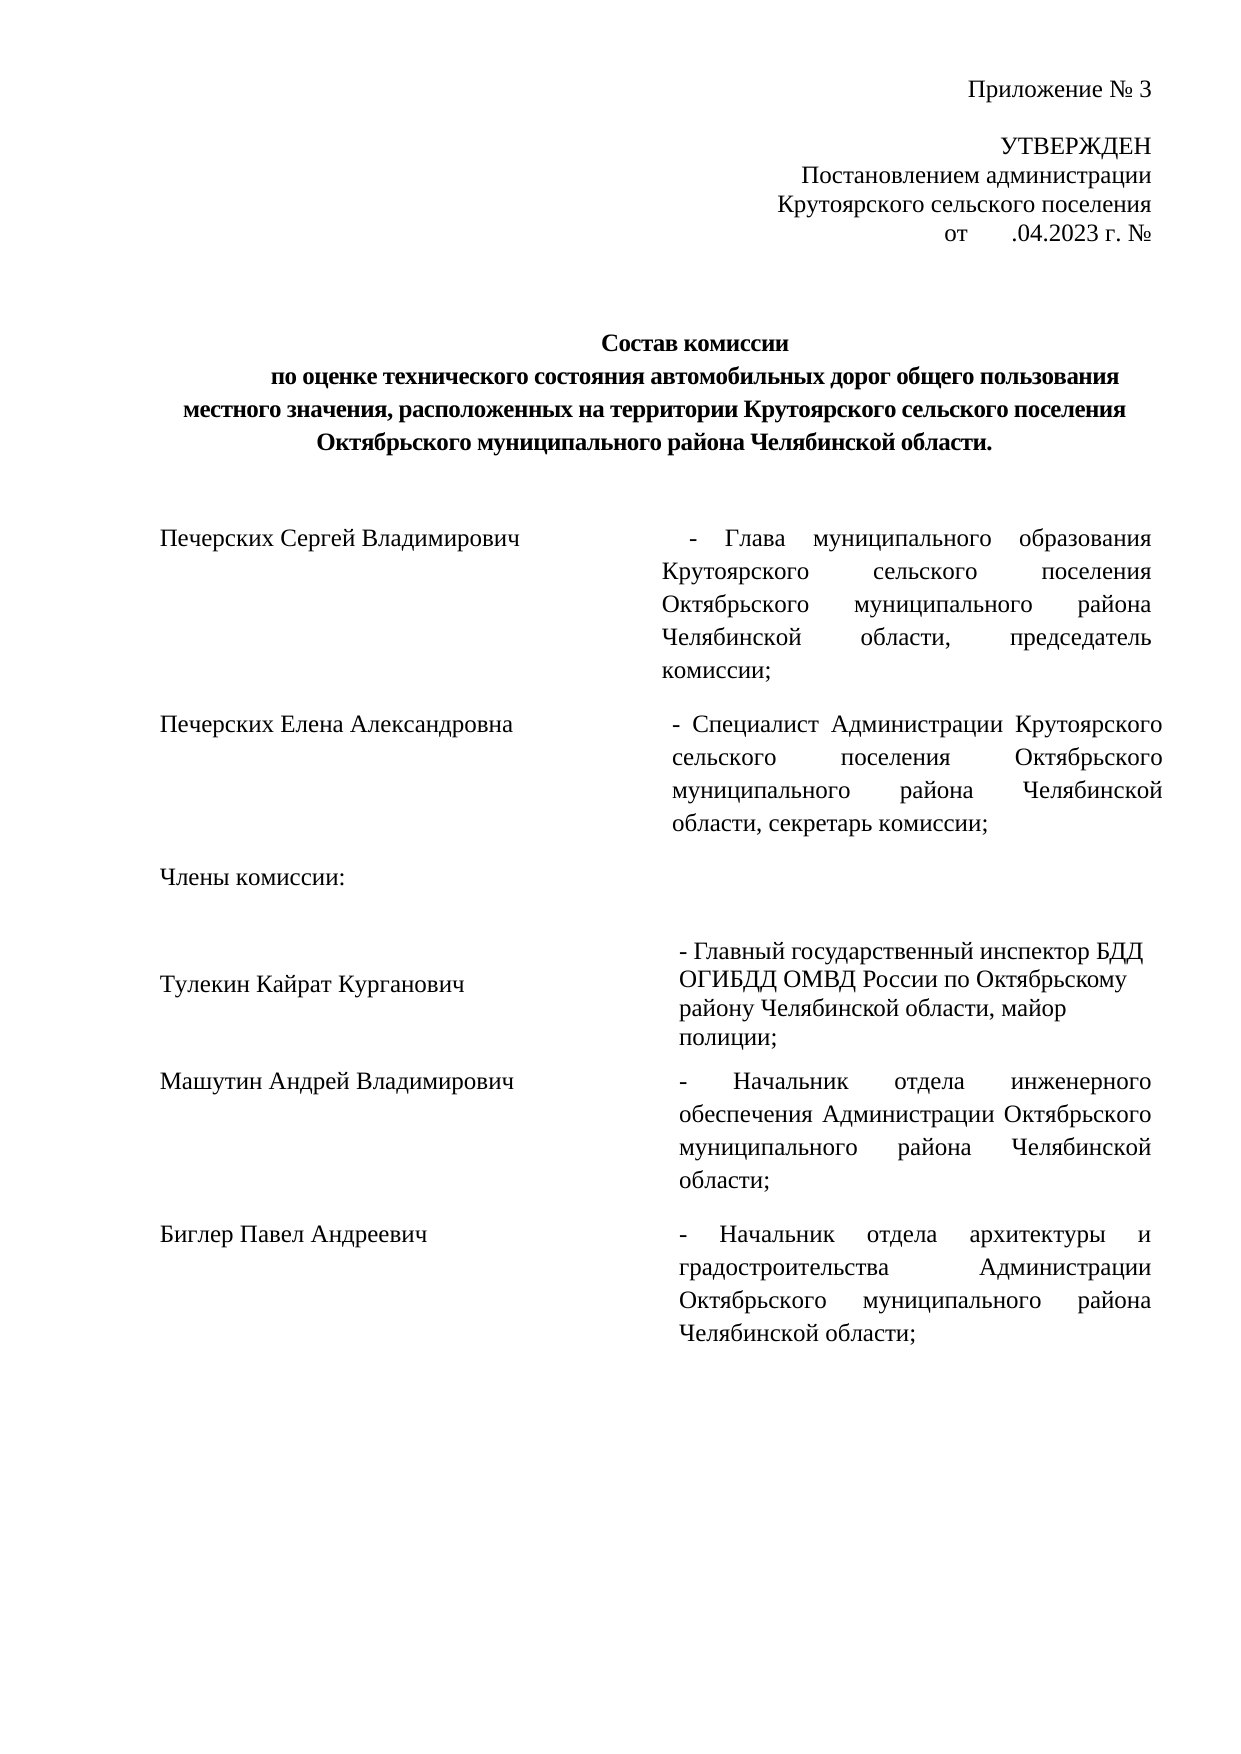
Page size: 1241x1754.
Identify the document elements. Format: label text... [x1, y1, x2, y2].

text от .04.2023 г. № [691, 218, 1152, 246]
text Приложение № 3 [159, 74, 1152, 103]
table_header - Специалист Администрации Крутоярского сельского поселения Октябрьского муниципального района Челябинской области, секретарь комиссии; [661, 709, 1174, 862]
table_header Печерских Елена Александровна [148, 709, 661, 862]
table_cell - Начальник отдела архитектуры и градостроительства Администрации Октябрьского муниципального района Челябинской области; [668, 1219, 1163, 1425]
text Крутоярского сельского поселения [159, 189, 1152, 218]
table_cell Машутин Андрей Владимирович [148, 1066, 668, 1219]
text Постановлением администрации [159, 160, 1152, 189]
text Члены комиссии: [159, 862, 1152, 891]
table_cell Биглер Павел Андреевич [148, 1219, 668, 1425]
text по оценке технического состояния автомобильных дорог общего пользования местного значения, расположенных на территории Крутоярского сельского поселения Октябрьского муниципального района Челябинской области. [162, 358, 1147, 457]
text Печерских Сергей Владимирович - Глава муниципального образования Крутоярского сельского поселения Октябрьского муниципального района Челябинской области, председатель комиссии; [159, 523, 1152, 684]
table_cell - Начальник отдела инженерного обеспечения Администрации Октябрьского муниципального района Челябинской области; [668, 1066, 1163, 1219]
table_header Тулекин Кайрат Курганович [148, 916, 668, 1066]
text УТВЕРЖДЕН [159, 131, 1152, 160]
text Состав комиссии [162, 325, 1147, 358]
table_header - Главный государственный инспектор БДД ОГИБДД ОМВД России по Октябрьскому району Челябинской области, майор полиции; [668, 916, 1163, 1066]
